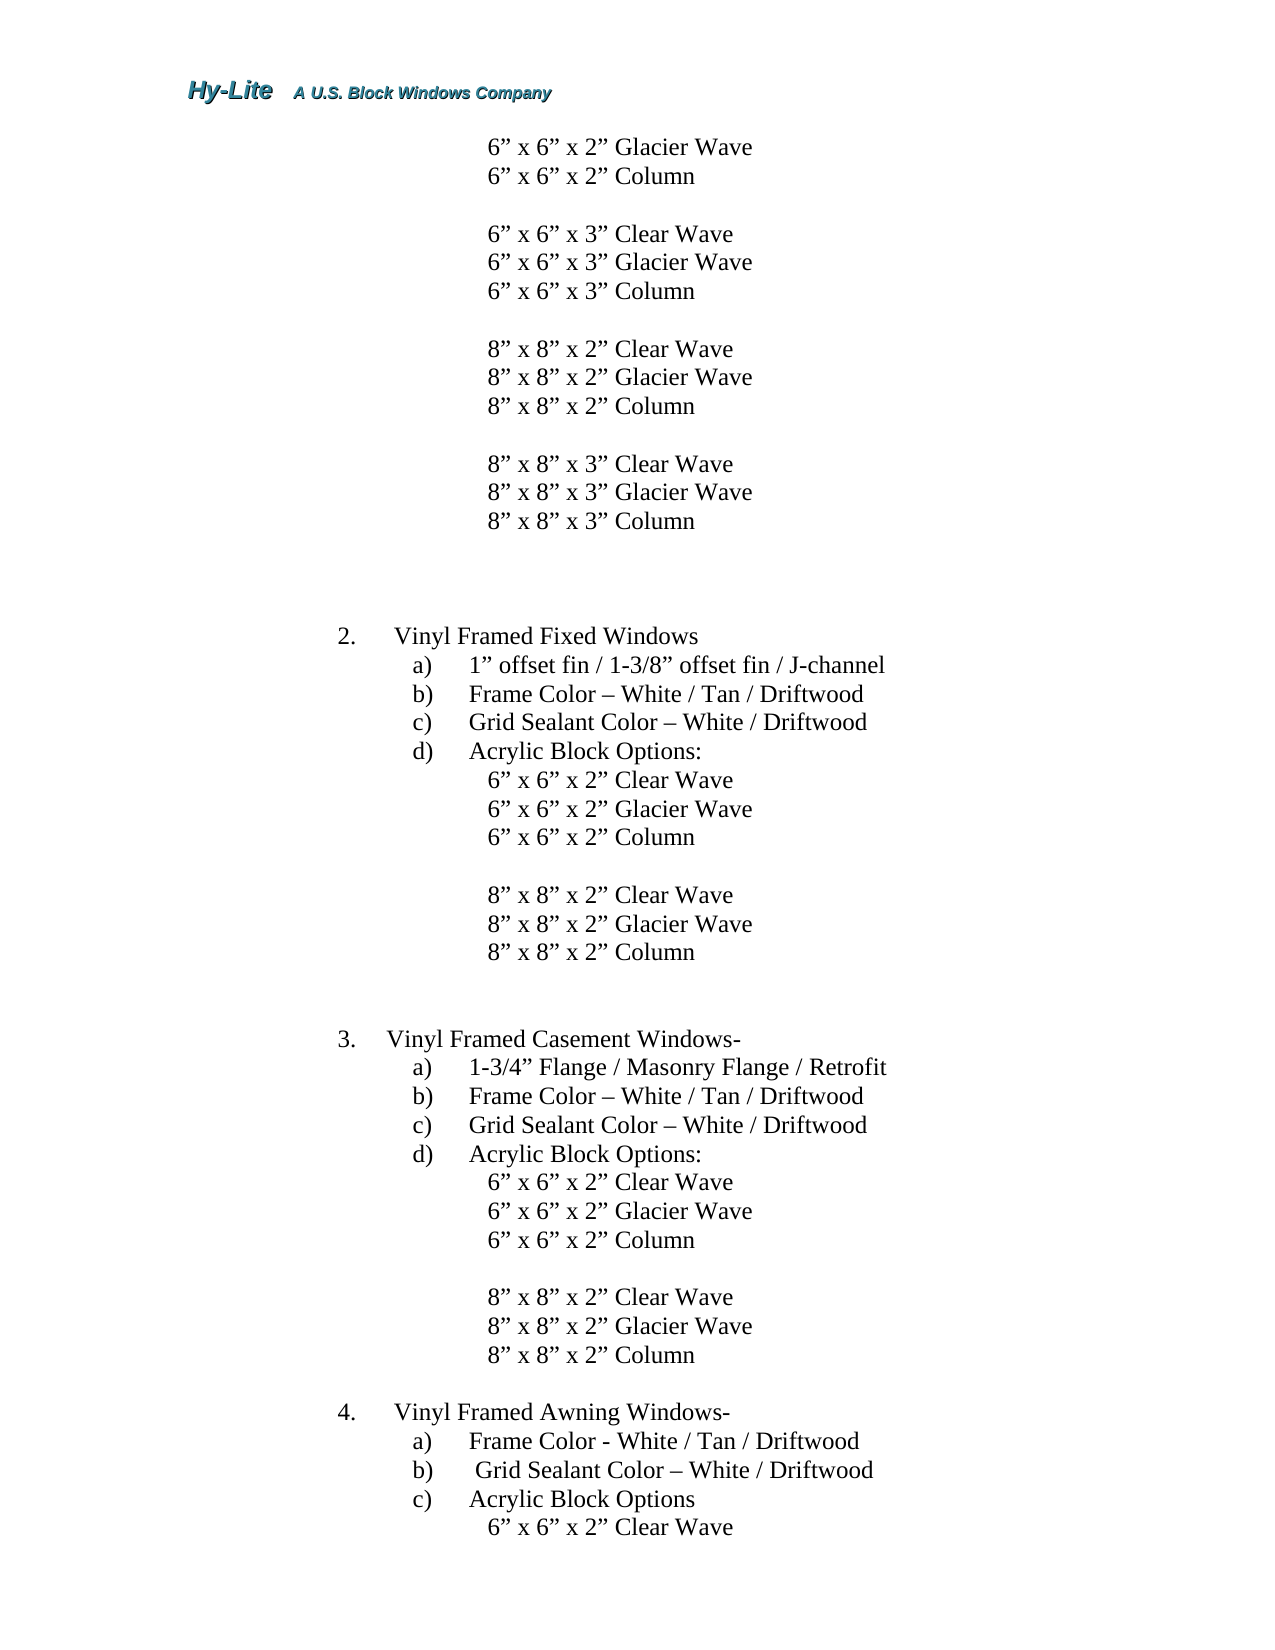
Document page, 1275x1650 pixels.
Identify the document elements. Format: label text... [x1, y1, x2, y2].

list Vinyl Framed Casement Windows- [337, 1024, 1087, 1052]
text Frame Color – White / Tan / Driftwood [412, 679, 1087, 707]
list 8” x 8” x 2” Column [487, 1340, 1087, 1369]
text 1” offset fin / 1-3/8” offset fin / J-channel [412, 650, 1087, 679]
list 8” x 8” x 2” Column [487, 391, 1087, 420]
list 8” x 8” x 2” Clear Wave [487, 880, 1087, 909]
text Frame Color - White / Tan / Driftwood [412, 1426, 1087, 1455]
text Grid Sealant Color – White / Driftwood [412, 1110, 1087, 1139]
list 6” x 6” x 2” Glacier Wave [487, 1196, 1087, 1225]
list 6” x 6” x 2” Column [487, 161, 1087, 190]
list 8” x 8” x 2” Glacier Wave [487, 909, 1087, 937]
list 6” x 6” x 2” Column [487, 822, 1087, 851]
list 6” x 6” x 3” Column [487, 276, 1087, 305]
list 6” x 6” x 3” Glacier Wave [487, 247, 1087, 276]
list 8” x 8” x 2” Glacier Wave [487, 1311, 1087, 1340]
text 1-3/4” Flange / Masonry Flange / Retrofit [412, 1052, 1087, 1081]
list 6” x 6” x 2” Glacier Wave [487, 132, 1087, 161]
text Vinyl Framed Awning Windows- [337, 1397, 1087, 1426]
text Vinyl Framed Fixed Windows [337, 621, 1087, 650]
text Acrylic Block Options: 6” x 6” x 2” Clear Wave [412, 1139, 1087, 1196]
list 8” x 8” x 3” Column [487, 506, 1087, 535]
text Grid Sealant Color – White / Driftwood [412, 707, 1087, 736]
text Grid Sealant Color – White / Driftwood [412, 1455, 1087, 1484]
text Acrylic Block Options 6” x 6” x 2” Clear Wave [412, 1484, 1087, 1541]
list 8” x 8” x 2” Clear Wave [487, 334, 1087, 362]
list 6” x 6” x 2” Column [487, 1225, 1087, 1254]
text Frame Color – White / Tan / Driftwood [412, 1081, 1087, 1110]
list 6” x 6” x 3” Clear Wave [487, 219, 1087, 247]
list 8” x 8” x 2” Clear Wave [487, 1282, 1087, 1311]
list 6” x 6” x 2” Glacier Wave [487, 794, 1087, 822]
list 8” x 8” x 3” Glacier Wave [487, 477, 1087, 506]
list 8” x 8” x 2” Glacier Wave [487, 362, 1087, 391]
list 8” x 8” x 3” Clear Wave [487, 449, 1087, 477]
list 8” x 8” x 2” Column [487, 937, 1087, 966]
text Acrylic Block Options: 6” x 6” x 2” Clear Wave [412, 736, 1087, 794]
